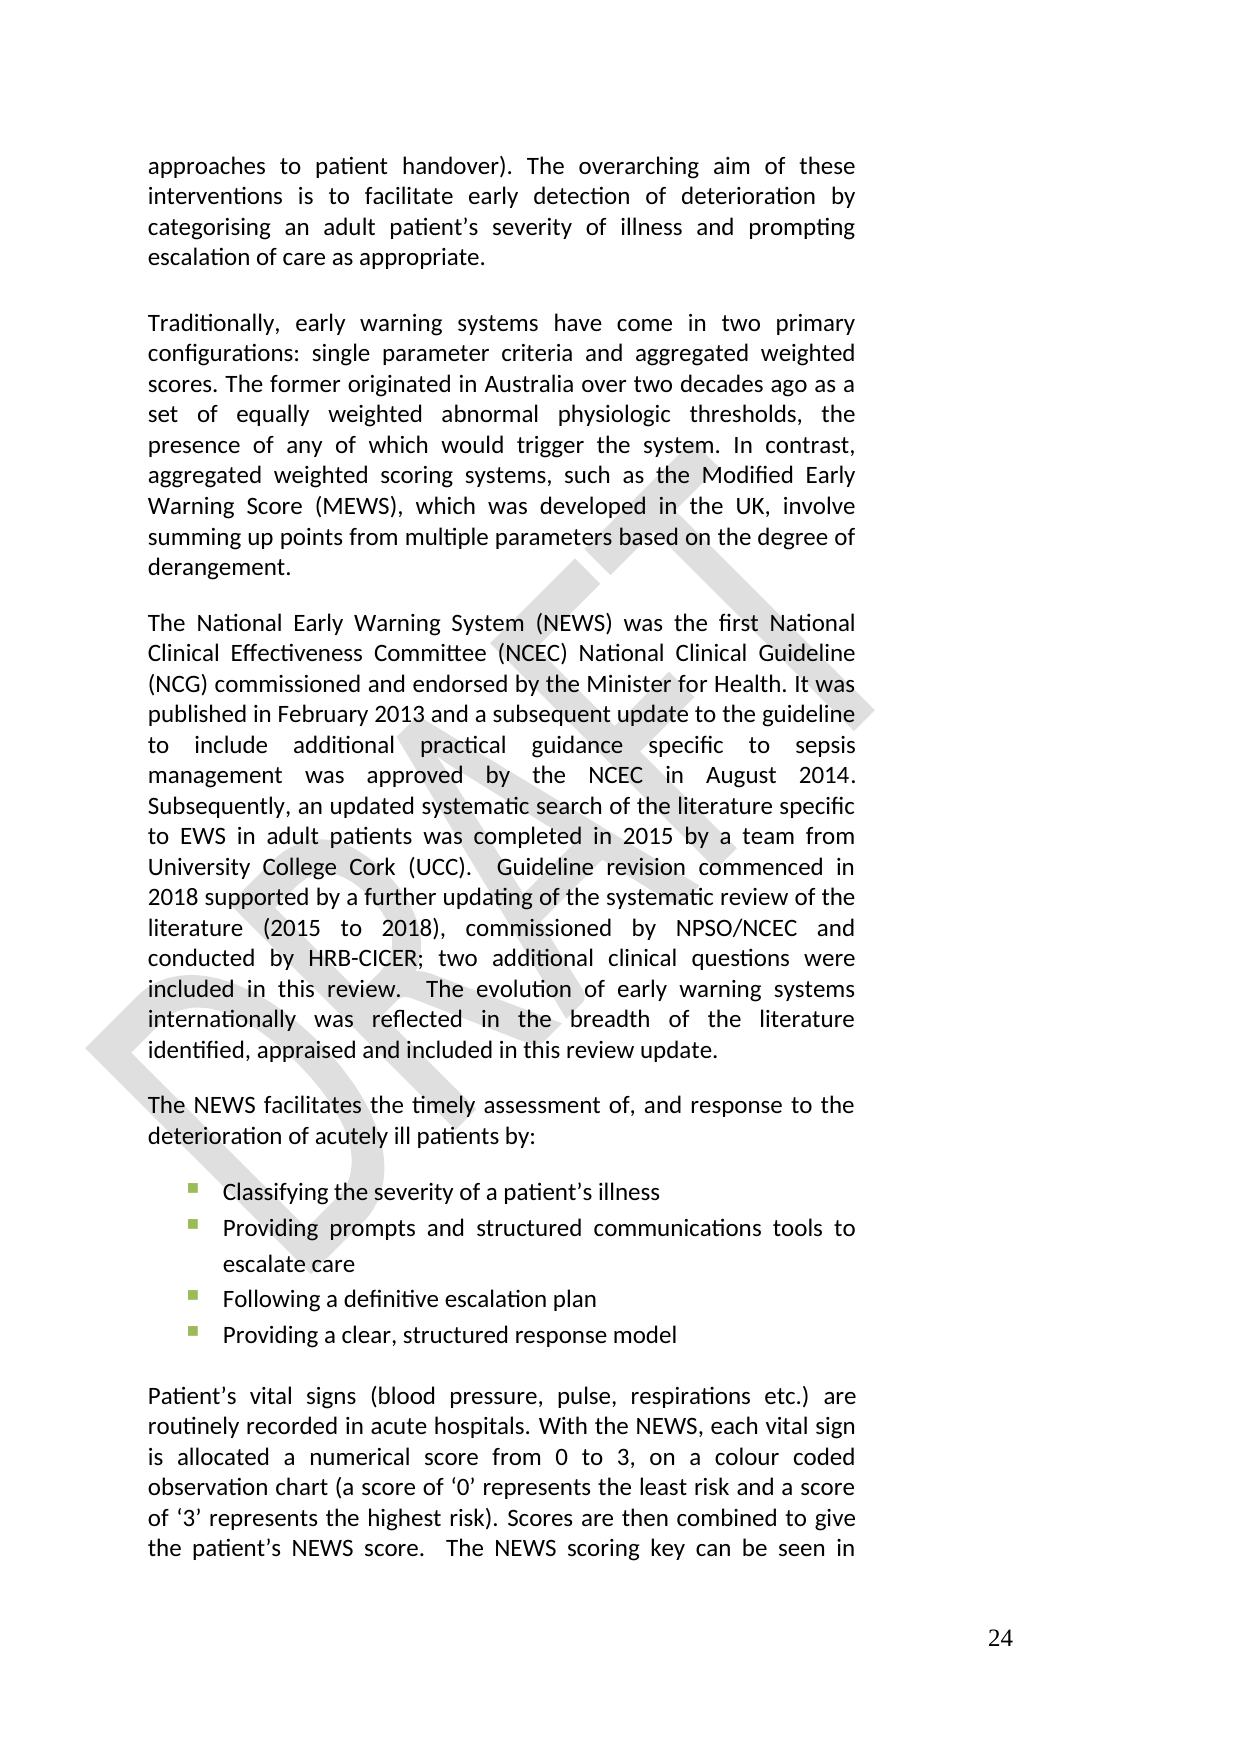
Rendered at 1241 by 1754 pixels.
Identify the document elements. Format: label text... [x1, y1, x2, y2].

list Following a definitive escalation plan [185, 1283, 856, 1314]
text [148, 150, 856, 272]
list Providing prompts and structured communications tools to escalate care [185, 1212, 856, 1278]
list Providing a clear, structured response model [185, 1319, 856, 1350]
text The National Early Warning System (NEWS) was the first National Clinical Effectiveness Committee (NCEC) National Clinical Guideline (NCG) commissioned and endorsed by the Minister for Health. It was published in February 2013 and a subsequent update to the guideline to include additional practical guidance specific to sepsis management was approved by the NCEC in August 2014. Subsequently, an updated systematic search of the literature specific to EWS in adult patients was completed in 2015 by a team from University College Cork (UCC). Guideline revision commenced in 2018 supported by a further updating of the systematic review of the literature (2015 to 2018), commissioned by NPSO/NCEC and conducted by HRB-CICER; two additional clinical questions were included in this review. The evolution of early warning systems internationally was reflected in the breadth of the literature identified, appraised and included in this review update. [148, 607, 856, 1064]
text The NEWS facilitates the timely assessment of, and response to the deterioration of acutely ill patients by: [148, 1089, 856, 1151]
text Traditionally, early warning systems have come in two primary configurations: single parameter criteria and aggregated weighted scores. The former originated in Australia over two decades ago as a set of equally weighted abnormal physiologic thresholds, the presence of any of which would trigger the system. In contrast, aggregated weighted scoring systems, such as the Modified Early Warning Score (MEWS), which was developed in the UK, involve summing up points from multiple parameters based on the degree of derangement. [148, 307, 856, 582]
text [148, 1380, 856, 1563]
list Classifying the severity of a patient’s illness [185, 1176, 856, 1207]
